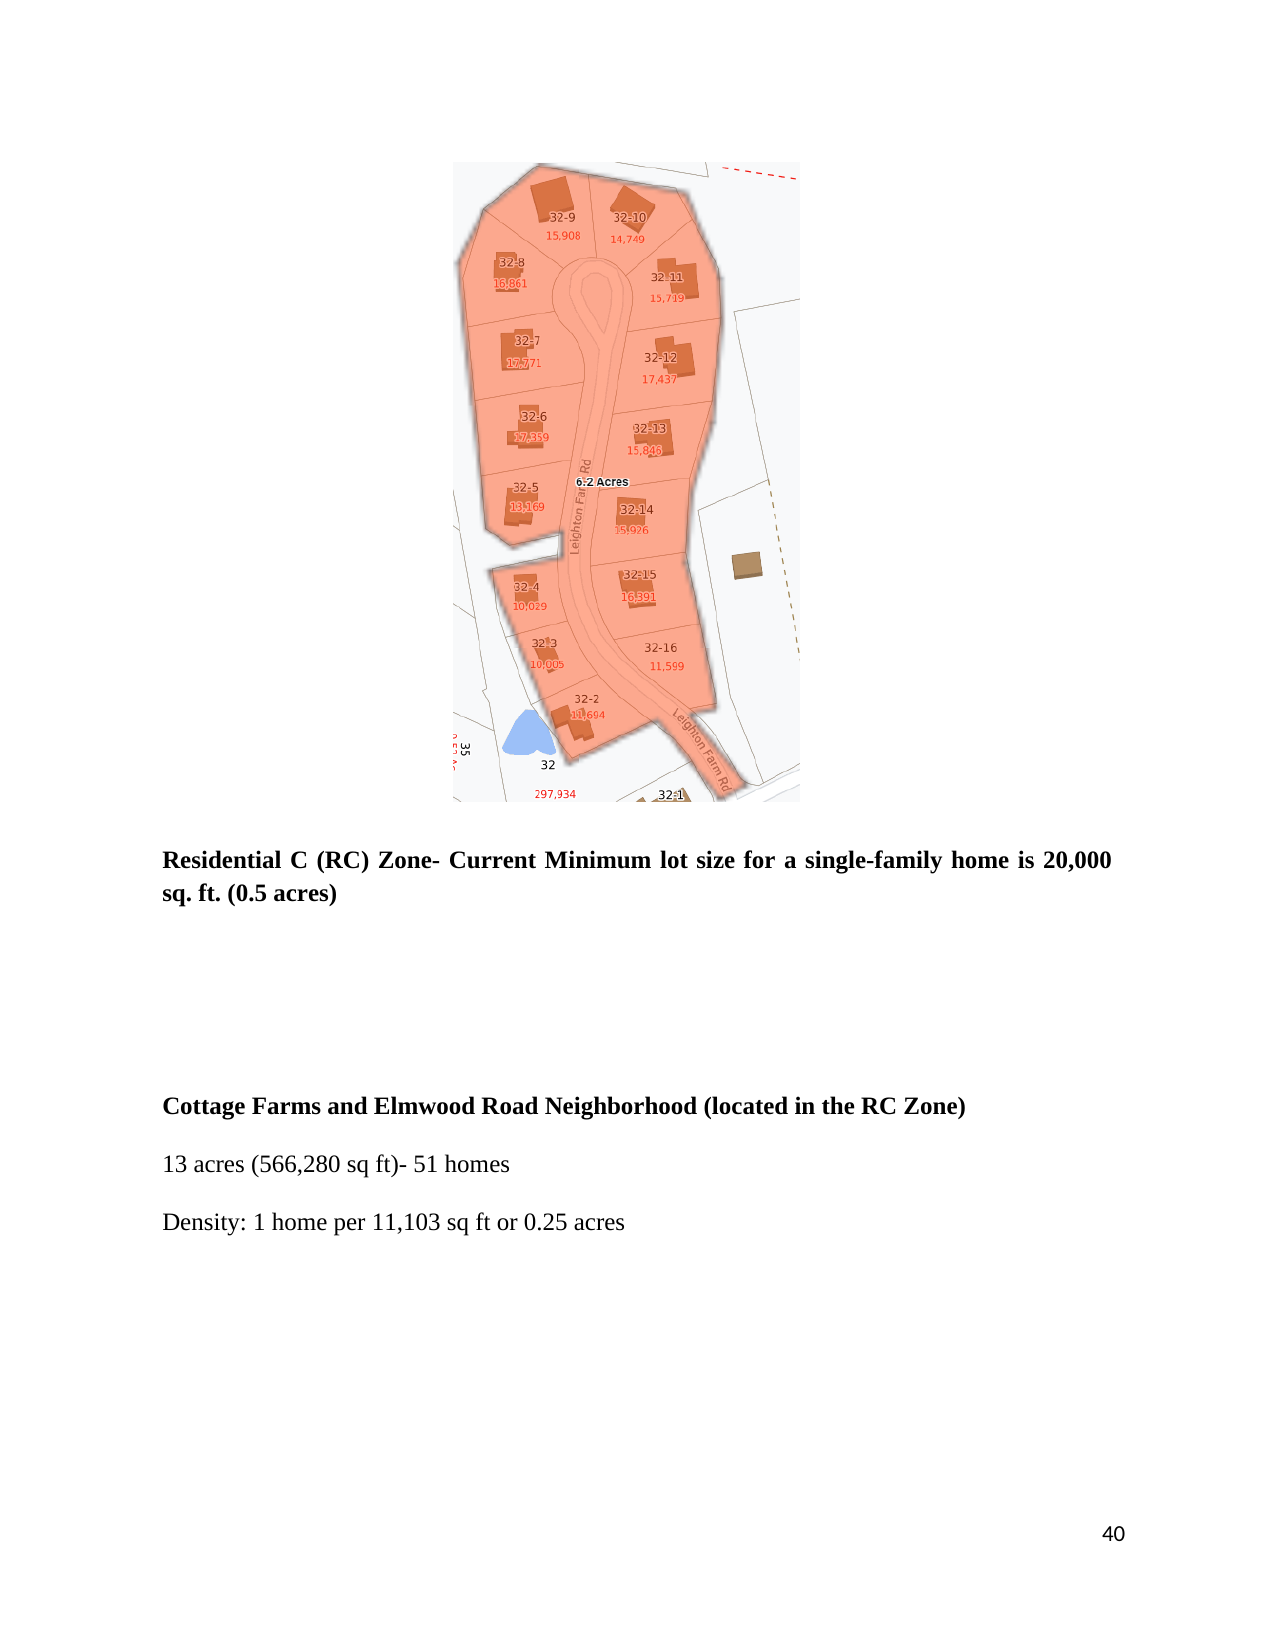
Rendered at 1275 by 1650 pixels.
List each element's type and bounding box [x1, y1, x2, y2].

table_header [150, 150, 1125, 1265]
picture [440, 150, 835, 808]
